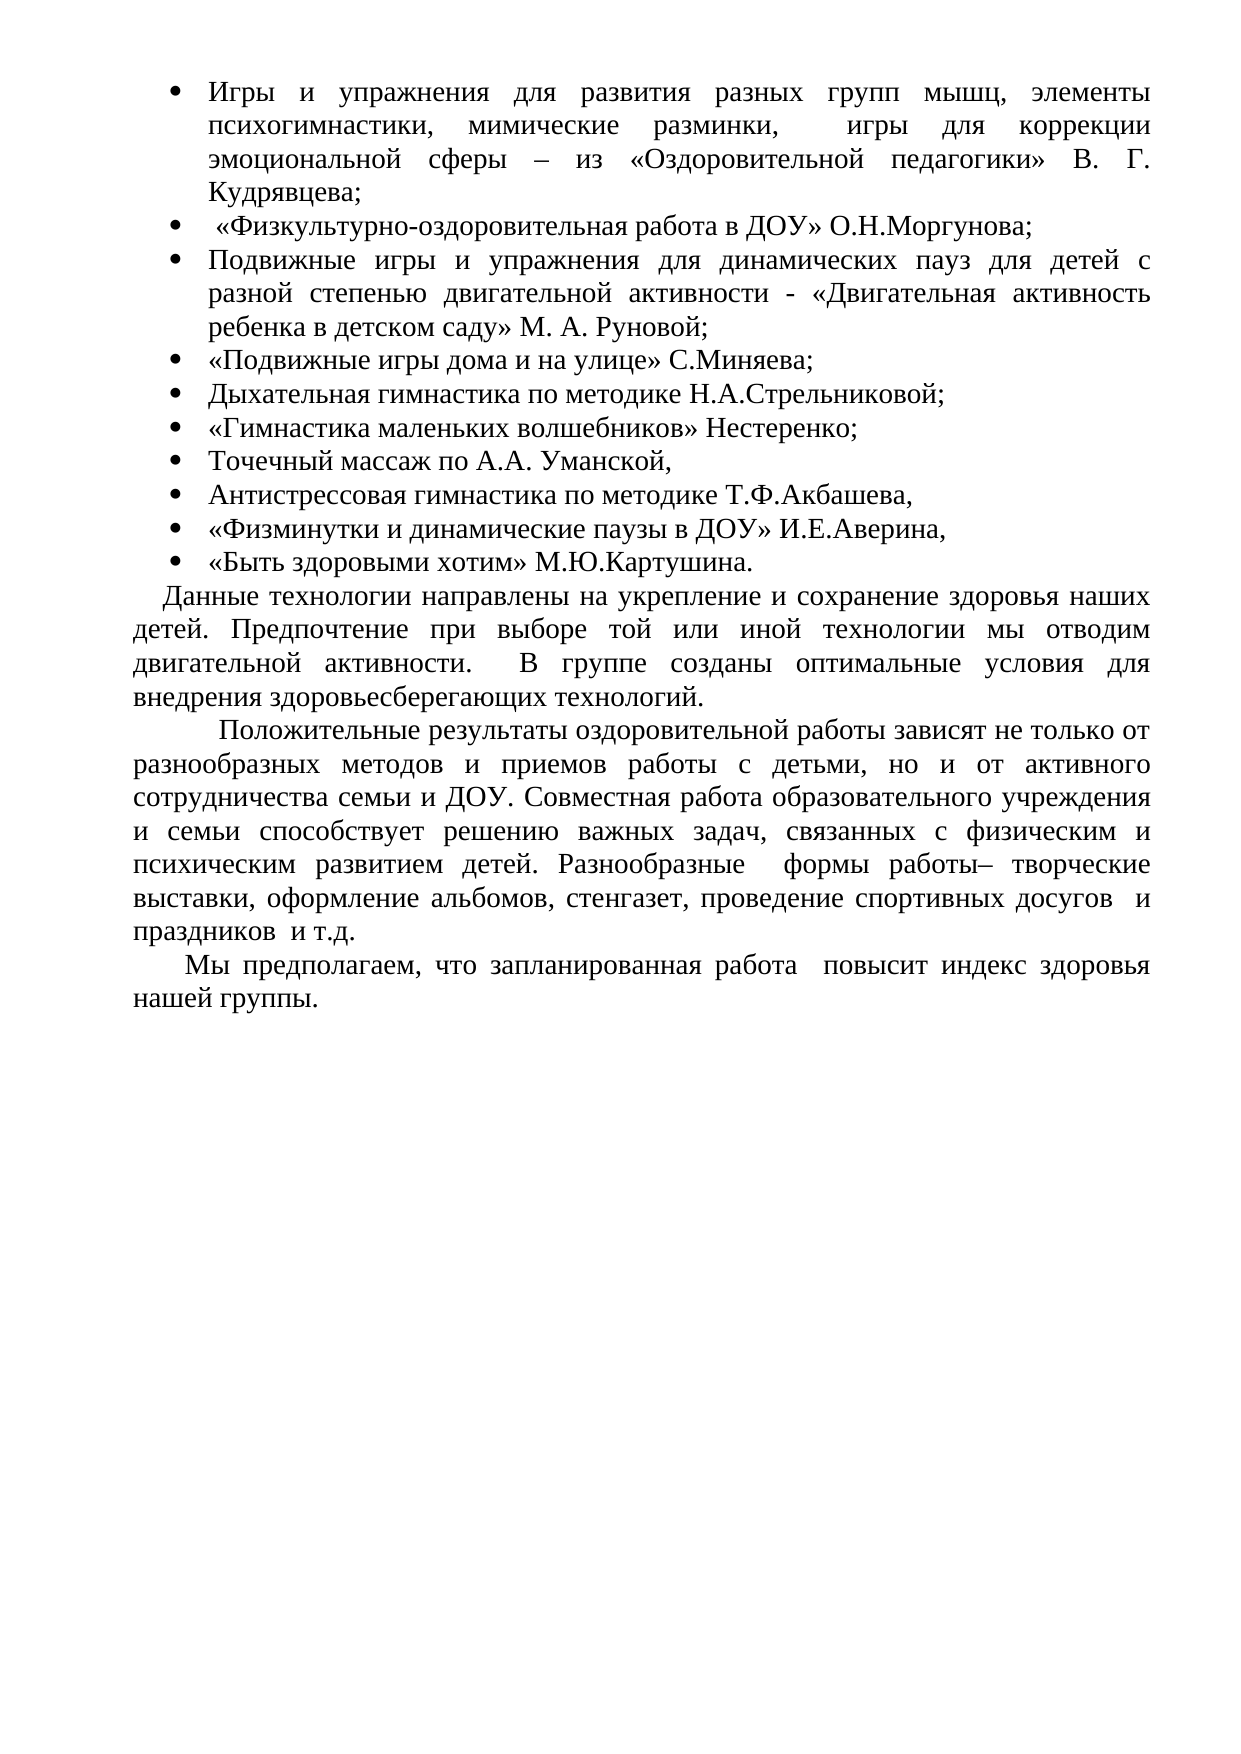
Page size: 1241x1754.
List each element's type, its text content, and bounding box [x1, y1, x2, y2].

list Точечный массаж по А.А. Уманской, [170, 443, 1152, 477]
text Мы предполагаем, что запланированная работа повысит индекс здоровья нашей группы. [133, 947, 1152, 1014]
list «Гимнастика маленьких волшебников» Нестеренко; [170, 410, 1152, 443]
list Антистрессовая гимнастика по методике Т.Ф.Акбашева, [170, 477, 1152, 511]
list «Быть здоровыми хотим» М.Ю.Картушина. [170, 544, 1152, 578]
list «Физминутки и динамические паузы в ДОУ» И.Е.Аверина, [170, 511, 1152, 544]
list Дыхательная гимнастика по методике Н.А.Стрельниковой; [170, 376, 1152, 410]
list «Физкультурно-оздоровительная работа в ДОУ» О.Н.Моргунова; [170, 208, 1152, 242]
text Положительные результаты оздоровительной работы зависят не только от разнообразных методов и приемов работы с детьми, но и от активного сотрудничества семьи и ДОУ. Совместная работа образовательного учреждения и семьи способствует решению важных задач, связанных с физическим и психическим развитием детей. Разнообразные формы работы– творческие выставки, оформление альбомов, стенгазет, проведение спортивных досугов и праздников и т.д. [133, 712, 1152, 947]
list Подвижные игры и упражнения для динамических пауз для детей с разной степенью двигательной активности - «Двигательная активность ребенка в детском саду» М. А. Руновой; [170, 242, 1152, 342]
text Данные технологии направлены на укрепление и сохранение здоровья наших детей. Предпочтение при выборе той или иной технологии мы отводим двигательной активности. В группе созданы оптимальные условия для внедрения здоровьесберегающих технологий. [133, 578, 1152, 712]
list «Подвижные игры дома и на улице» С.Миняева; [170, 342, 1152, 376]
list Игры и упражнения для развития разных групп мышц, элементы психогимнастики, мимические разминки, игры для коррекции эмоциональной сферы – из «Оздоровительной педагогики» В. Г. Кудрявцева; [170, 74, 1152, 208]
